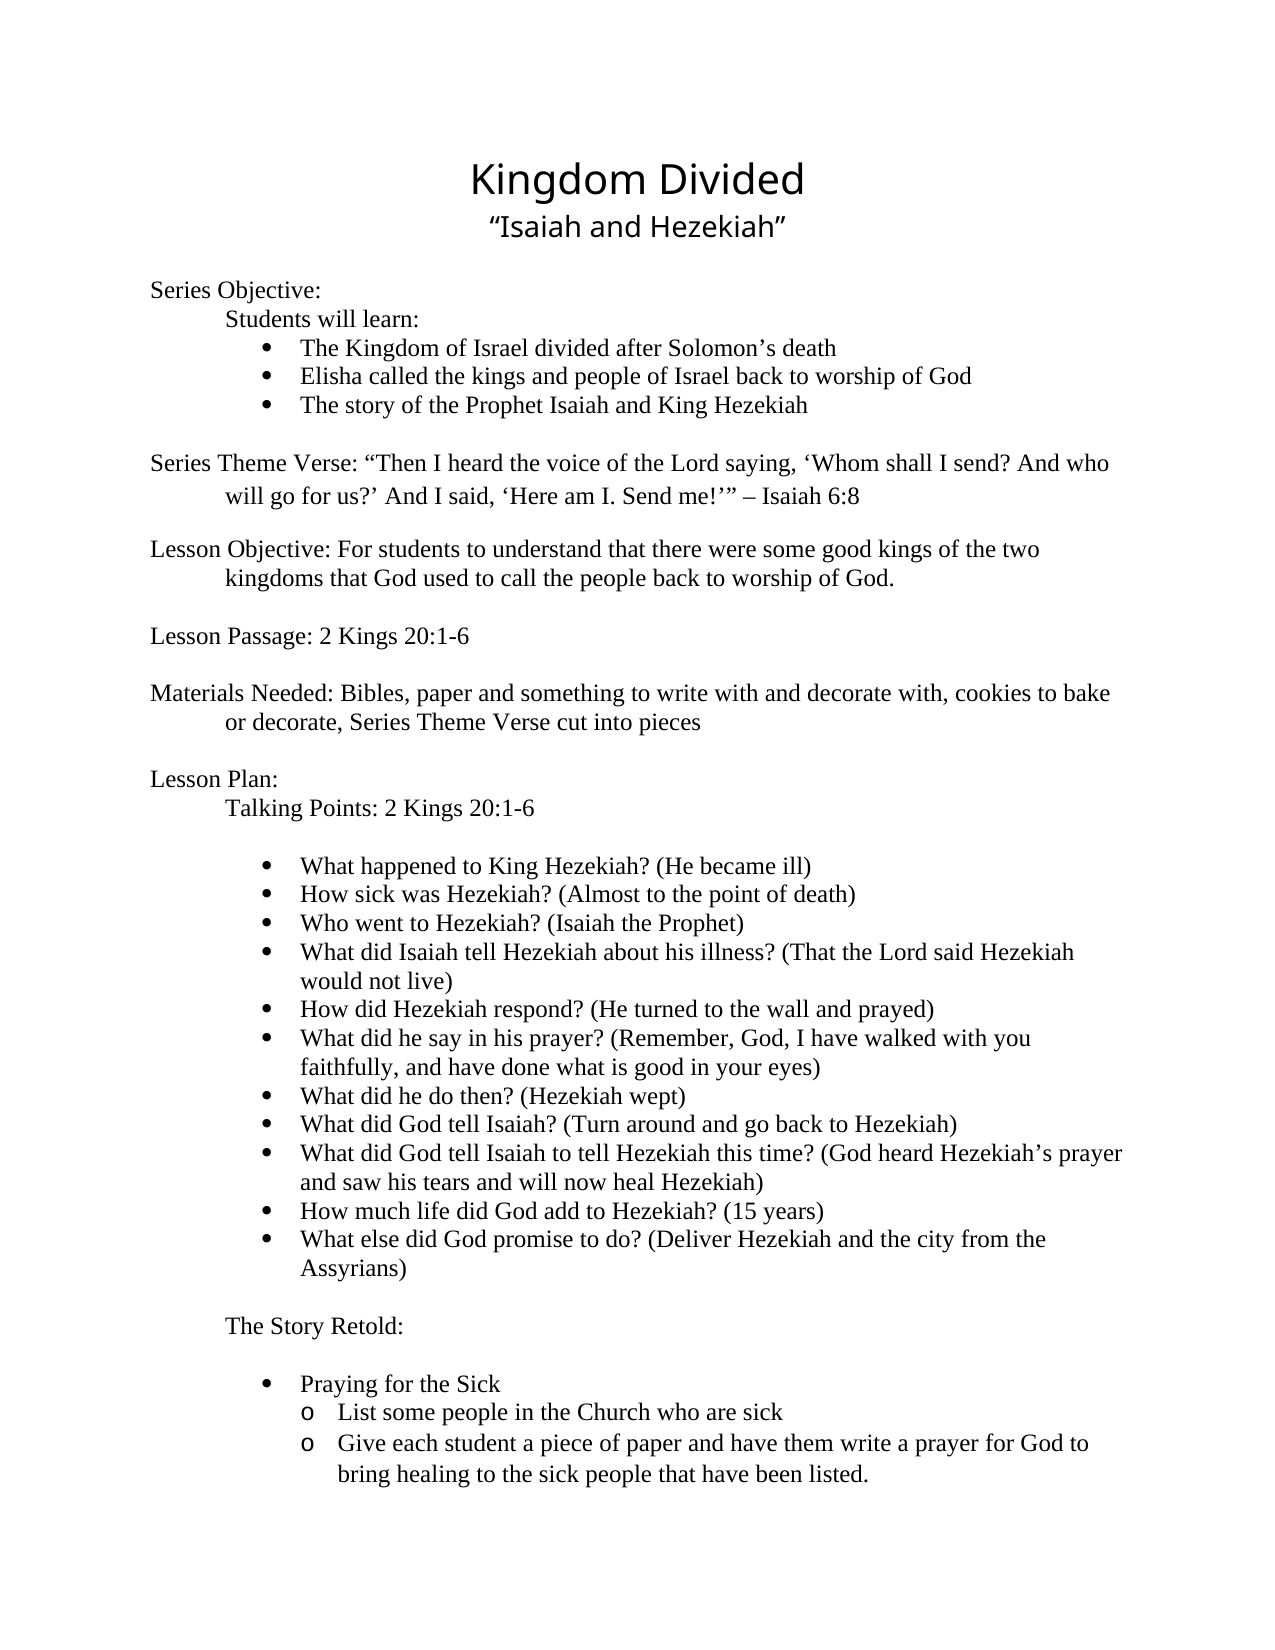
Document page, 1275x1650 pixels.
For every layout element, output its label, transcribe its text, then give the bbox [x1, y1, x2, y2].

list Elisha called the kings and people of Israel back to worship of God [262, 361, 1125, 390]
list What did he say in his prayer? (Remember, God, I have walked with you faithfully, and have done what is good in your eyes) [262, 1023, 1125, 1081]
text Talking Points: 2 Kings 20:1-6 [150, 793, 1125, 822]
list What did God tell Isaiah to tell Hezekiah this time? (God heard Hezekiah’s prayer and saw his tears and will now heal Hezekiah) [262, 1138, 1125, 1196]
text Materials Needed: Bibles, paper and something to write with and decorate with, cookies to bake or decorate, Series Theme Verse cut into pieces [150, 678, 1125, 736]
list How did Hezekiah respond? (He turned to the wall and prayed) [262, 994, 1125, 1023]
text Lesson Plan: [150, 764, 1125, 793]
list What did Isaiah tell Hezekiah about his illness? (That the Lord said Hezekiah would not live) [262, 937, 1125, 994]
text Kingdom Divided [150, 150, 1125, 207]
list What did God tell Isaiah? (Turn around and go back to Hezekiah) [262, 1109, 1125, 1138]
list What did he do then? (Hezekiah wept) [262, 1081, 1125, 1109]
list Who went to Hezekiah? (Isaiah the Prophet) [262, 908, 1125, 937]
text Series Objective: [150, 275, 1125, 304]
list What happened to King Hezekiah? (He became ill) [262, 851, 1125, 879]
text Students will learn: [150, 304, 1125, 333]
text “Isaiah and Hezekiah” [150, 207, 1125, 246]
list How sick was Hezekiah? (Almost to the point of death) [262, 879, 1125, 908]
list What else did God promise to do? (Deliver Hezekiah and the city from the Assyrians) [262, 1224, 1125, 1282]
text Series Theme Verse: “Then I heard the voice of the Lord saying, ‘Whom shall I send? And who will go for us?’ And I said, ‘Here am I. Send me!’” – Isaiah 6:8 [150, 448, 1125, 509]
list Praying for the Sick [262, 1369, 1125, 1397]
list The Kingdom of Israel divided after Solomon’s death [262, 333, 1125, 361]
text Lesson Passage: 2 Kings 20:1-6 [150, 621, 1125, 649]
list Give each student a piece of paper and have them write a prayer for God to bring healing to the sick people that have been listed. [300, 1428, 1125, 1488]
list How much life did God add to Hezekiah? (15 years) [262, 1196, 1125, 1224]
text The Story Retold: [150, 1311, 1125, 1339]
list The story of the Prophet Isaiah and King Hezekiah [262, 390, 1125, 419]
list List some people in the Church who are sick [300, 1397, 1125, 1428]
text Lesson Objective: For students to understand that there were some good kings of the two kingdoms that God used to call the people back to worship of God. [150, 534, 1125, 592]
